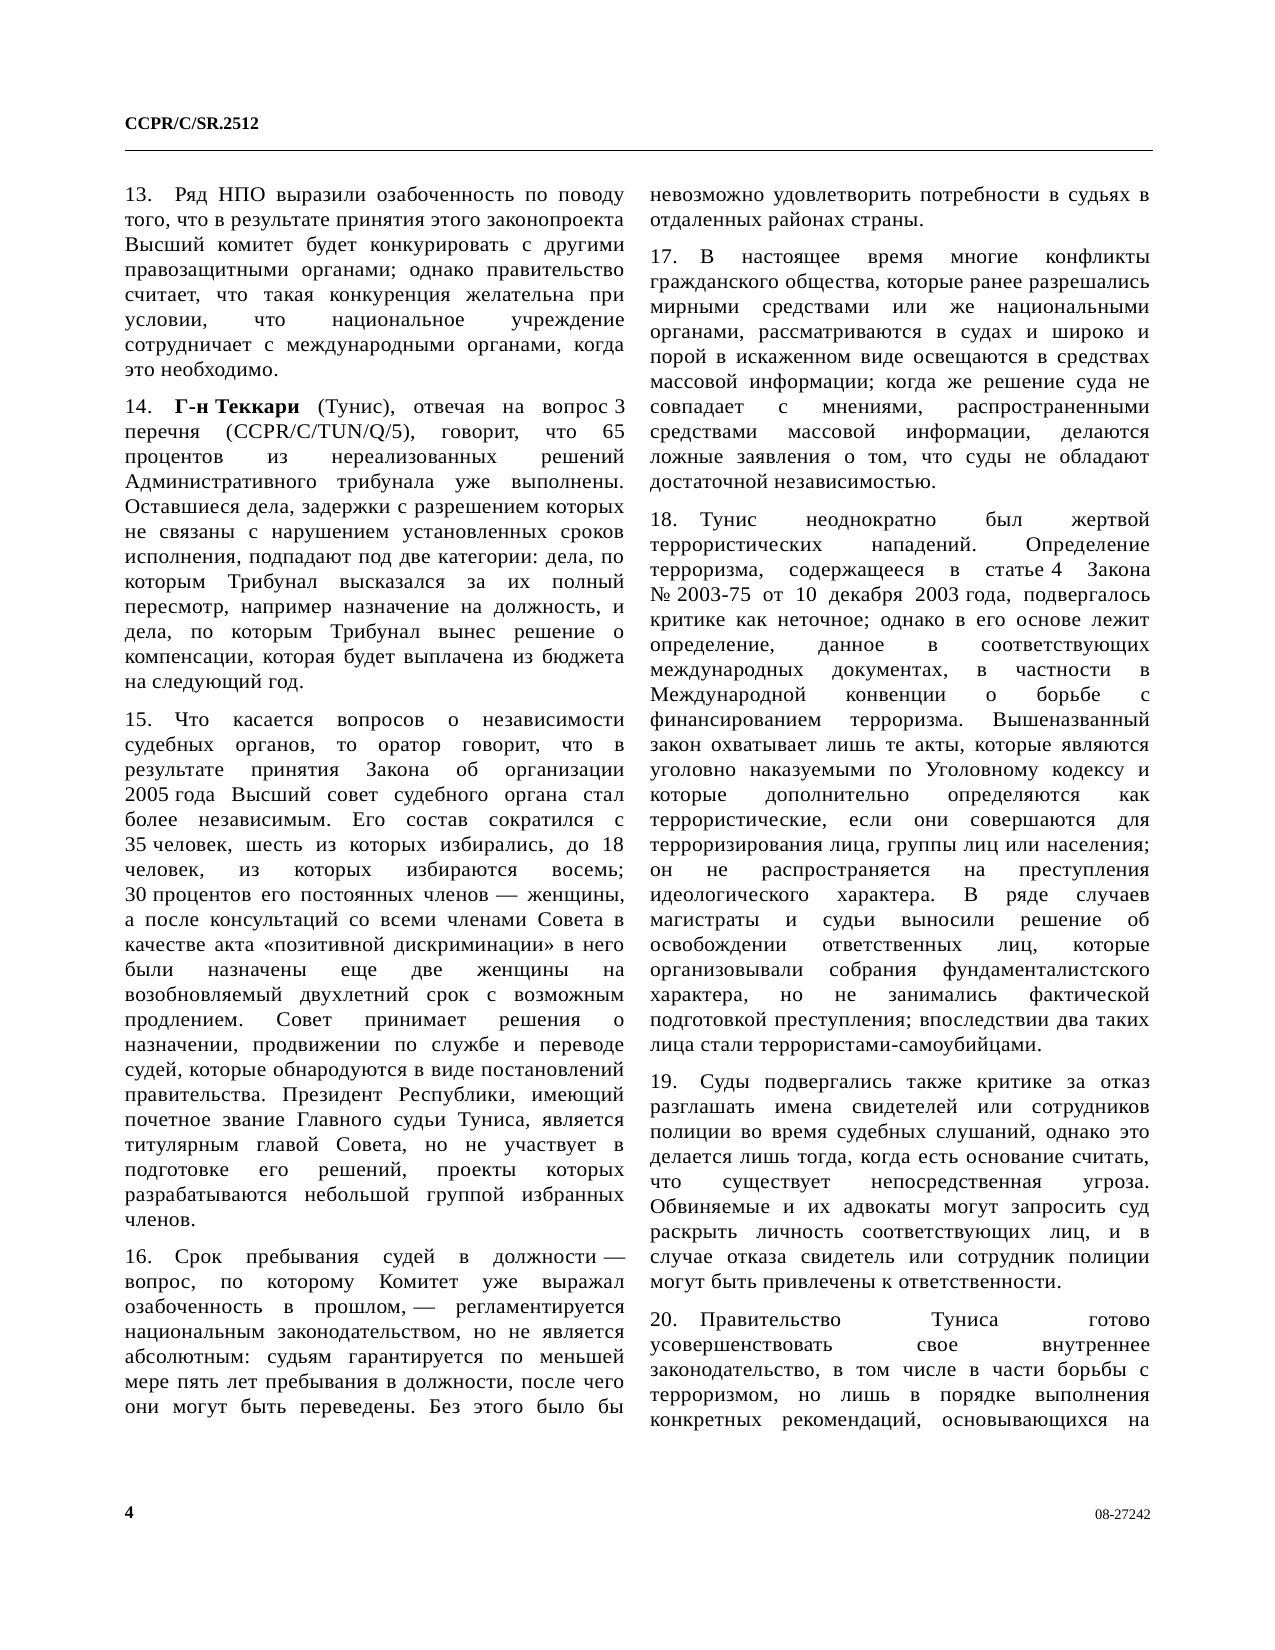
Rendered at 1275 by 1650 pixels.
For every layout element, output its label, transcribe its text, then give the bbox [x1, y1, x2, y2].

text 16. Срок пребывания судей в должности — вопрос, по которому Комитет уже выражал озабоченность в прошлом, — регламентируется национальным законодательством, но не является абсолютным: судьям гарантируется по меньшей мере пять лет пребывания в должности, после чего они могут быть переведены. Без этого было бы невозможно удовлетворить потребности в судьях в отдаленных районах страны. [124, 1244, 625, 1419]
text 18. Тунис неоднократно был жертвой террористических нападений. Определение терроризма, содержащееся в статье 4 Закона № 2003-75 от 10 декабря 2003 года, подвергалось критике как неточное; однако в его основе лежит определение, данное в соответствующих международных документах, в частности в Международной конвенции о борьбе с финансированием терроризма. Вышеназванный закон охватывает лишь те акты, которые являются уголовно наказуемыми по Уголовному кодексу и которые дополнительно определяются как террористические, если они совершаются для терроризирования лица, группы лиц или населения; он не распространяется на преступления идеологического характера. В ряде случаев магистраты и судьи выносили решение об освобождении ответственных лиц, которые организовывали собрания фундаменталистского характера, но не занимались фактической подготовкой преступления; впоследствии два таких лица стали террористами-самоубийцами. [650, 506, 1151, 1056]
text 15. Что касается вопросов о независимости судебных органов, то оратор говорит, что в результате принятия Закона об организации 2005 года Высший совет судебного органа стал более независимым. Его состав сократился с 35 человек, шесть из которых избирались, до 18 человек, из которых избираются восемь; 30 процентов его постоянных членов — женщины, а после консультаций со всеми членами Совета в качестве акта «позитивной дискриминации» в него были назначены еще две женщины на возобновляемый двухлетний срок с возможным продлением. Совет принимает решения о назначении, продвижении по службе и переводе судей, которые обнародуются в виде постановлений правительства. Президент Республики, имеющий почетное звание Главного судьи Туниса, является титулярным главой Совета, но не участвует в подготовке его решений, проекты которых разрабатываются небольшой группой избранных членов. [124, 706, 625, 1231]
text 14. Г-н Теккари (Тунис), отвечая на вопрос 3 перечня (CCPR/C/TUN/Q/5), говорит, что 65 процентов из нереализованных решений Административного трибунала уже выполнены. Оставшиеся дела, задержки с разрешением которых не связаны с нарушением установленных сроков исполнения, подпадают под две категории: дела, по которым Трибунал высказался за их полный пересмотр, например назначение на должность, и дела, по которым Трибунал вынес решение о компенсации, которая будет выплачена из бюджета на следующий год. [124, 394, 625, 694]
text 17. В настоящее время многие конфликты гражданского общества, которые ранее разрешались мирными средствами или же национальными органами, рассматриваются в судах и широко и порой в искаженном виде освещаются в средствах массовой информации; когда же решение суда не совпадает с мнениями, распространенными средствами массовой информации, делаются ложные заявления о том, что суды не обладают достаточной независимостью. [650, 244, 1151, 494]
text 19. Суды подвергались также критике за отказ разглашать имена свидетелей или сотрудников полиции во время судебных слушаний, однако это делается лишь тогда, когда есть основание считать, что существует непосредственная угроза. Обвиняемые и их адвокаты могут запросить суд раскрыть личность соответствующих лиц, и в случае отказа свидетель или сотрудник полиции могут быть привлечены к ответственности. [650, 1069, 1151, 1294]
text 13. Ряд НПО выразили озабоченность по поводу того, что в результате принятия этого законопроекта Высший комитет будет конкурировать с другими правозащитными органами; однако правительство считает, что такая конкуренция желательна при условии, что национальное учреждение сотрудничает с международными органами, когда это необходимо. [124, 181, 625, 381]
text 16. Срок пребывания судей в должности — вопрос, по которому Комитет уже выражал озабоченность в прошлом, — регламентируется национальным законодательством, но не является абсолютным: судьям гарантируется по меньшей мере пять лет пребывания в должности, после чего они могут быть переведены. Без этого было бы невозможно удовлетворить потребности в судьях в отдаленных районах страны. [650, 181, 1151, 231]
